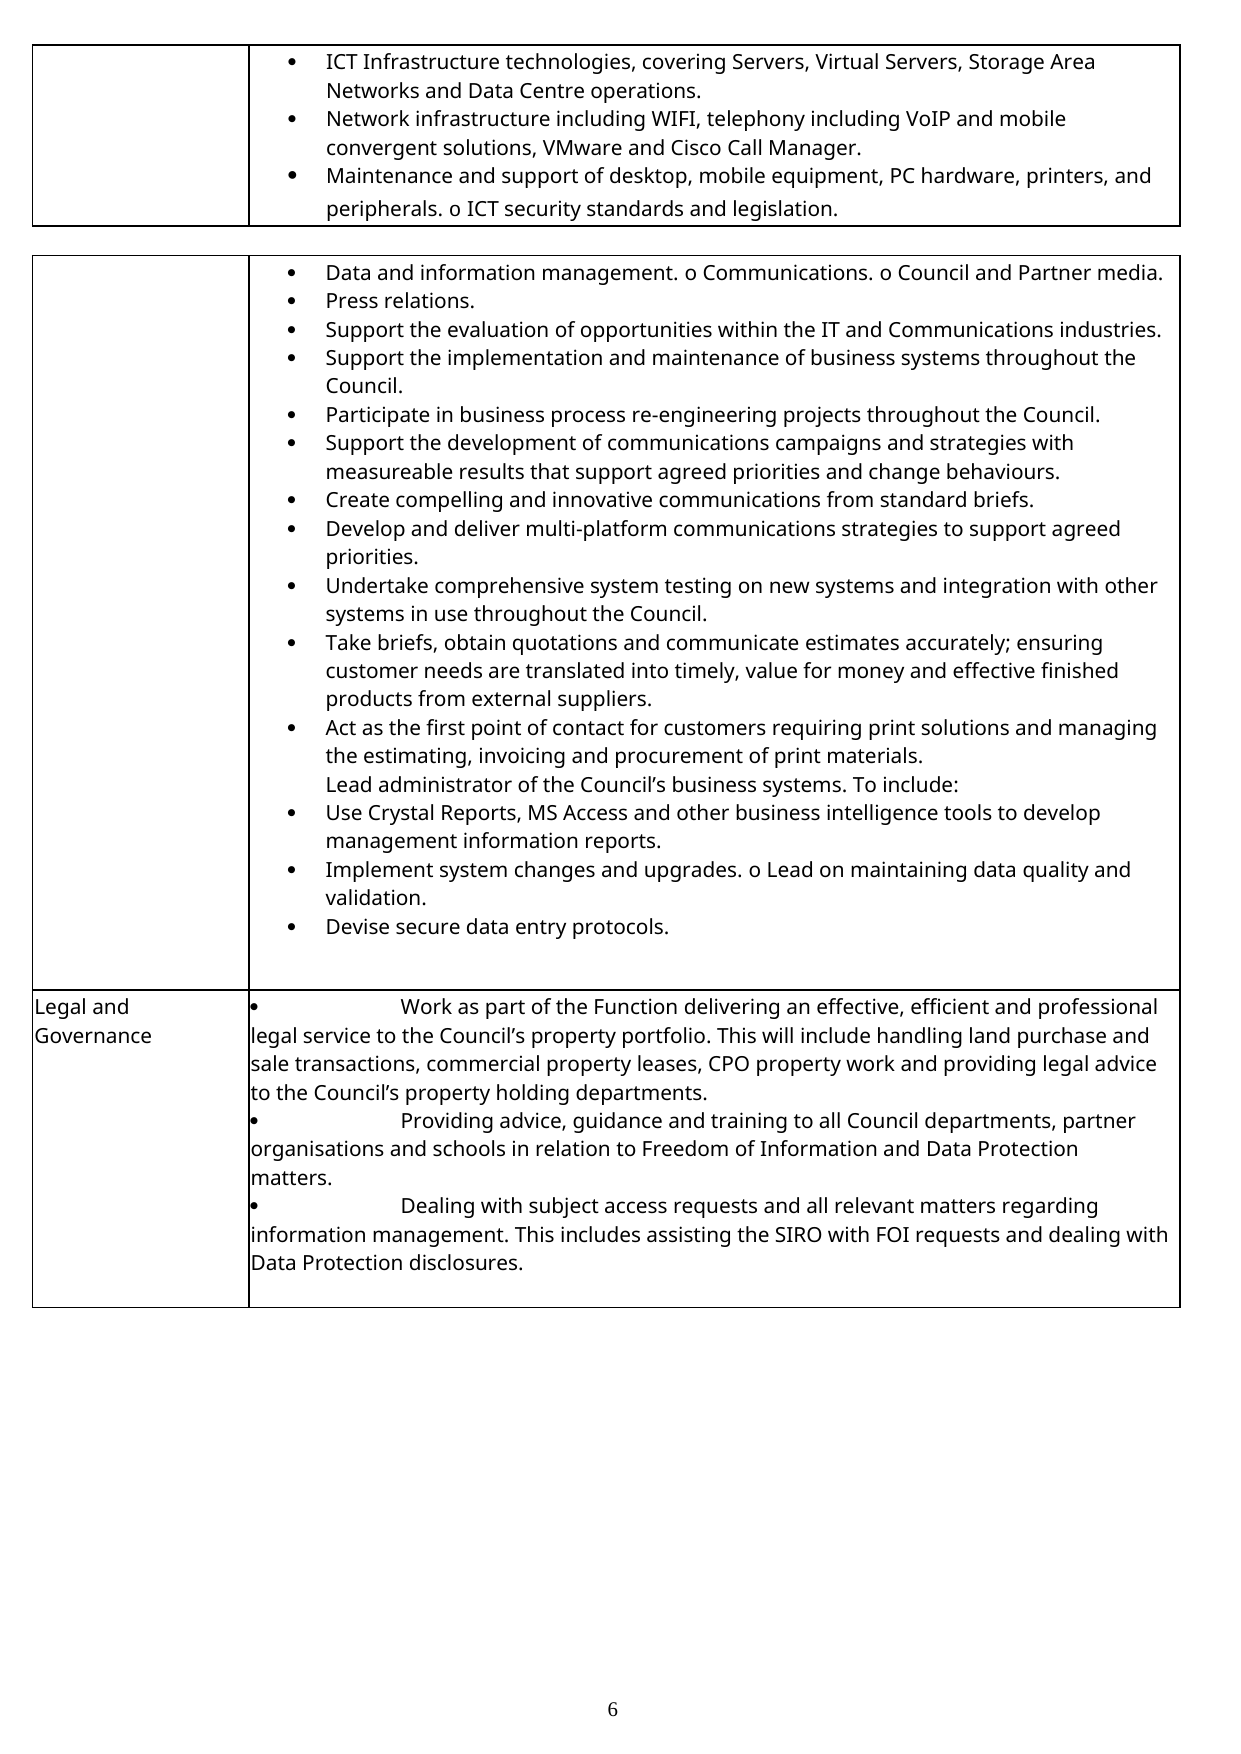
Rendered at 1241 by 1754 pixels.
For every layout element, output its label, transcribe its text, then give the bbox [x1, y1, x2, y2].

table_cell Work as part of the Function delivering an effective, efficient and professional legal service to the Council’s property portfolio. This will include handling land purchase and sale transactions, commercial property leases, CPO property work and providing legal advice to the Council’s property holding departments. Providing advice, guidance and training to all Council departments, partner organisations and schools in relation to Freedom of Information and Data Protection matters. Dealing with subject access requests and all relevant matters regarding information management. This includes assisting the SIRO with FOI requests and dealing with Data Protection disclosures. [250, 991, 1179, 1307]
table_header Data and information management. o Communications. o Council and Partner media. Press relations. Support the evaluation of opportunities within the IT and Communications industries. Support the implementation and maintenance of business systems throughout the Council. Participate in business process re-engineering projects throughout the Council. Support the development of communications campaigns and strategies with measureable results that support agreed priorities and change behaviours. Create compelling and innovative communications from standard briefs. Develop and deliver multi-platform communications strategies to support agreed priorities. Undertake comprehensive system testing on new systems and integration with other systems in use throughout the Council. Take briefs, obtain quotations and communicate estimates accurately; ensuring customer needs are translated into timely, value for money and effective finished products from external suppliers. Act as the first point of contact for customers requiring print solutions and managing the estimating, invoicing and procurement of print materials. Lead administrator of the Council’s business systems. To include: Use Crystal Reports, MS Access and other business intelligence tools to develop management information reports. Implement system changes and upgrades. o Lead on maintaining data quality and validation. Devise secure data entry protocols. [250, 256, 1179, 989]
table_cell Legal and Governance [33, 991, 248, 1307]
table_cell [250, 46, 1179, 225]
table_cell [33, 46, 248, 225]
table_header [33, 256, 248, 989]
